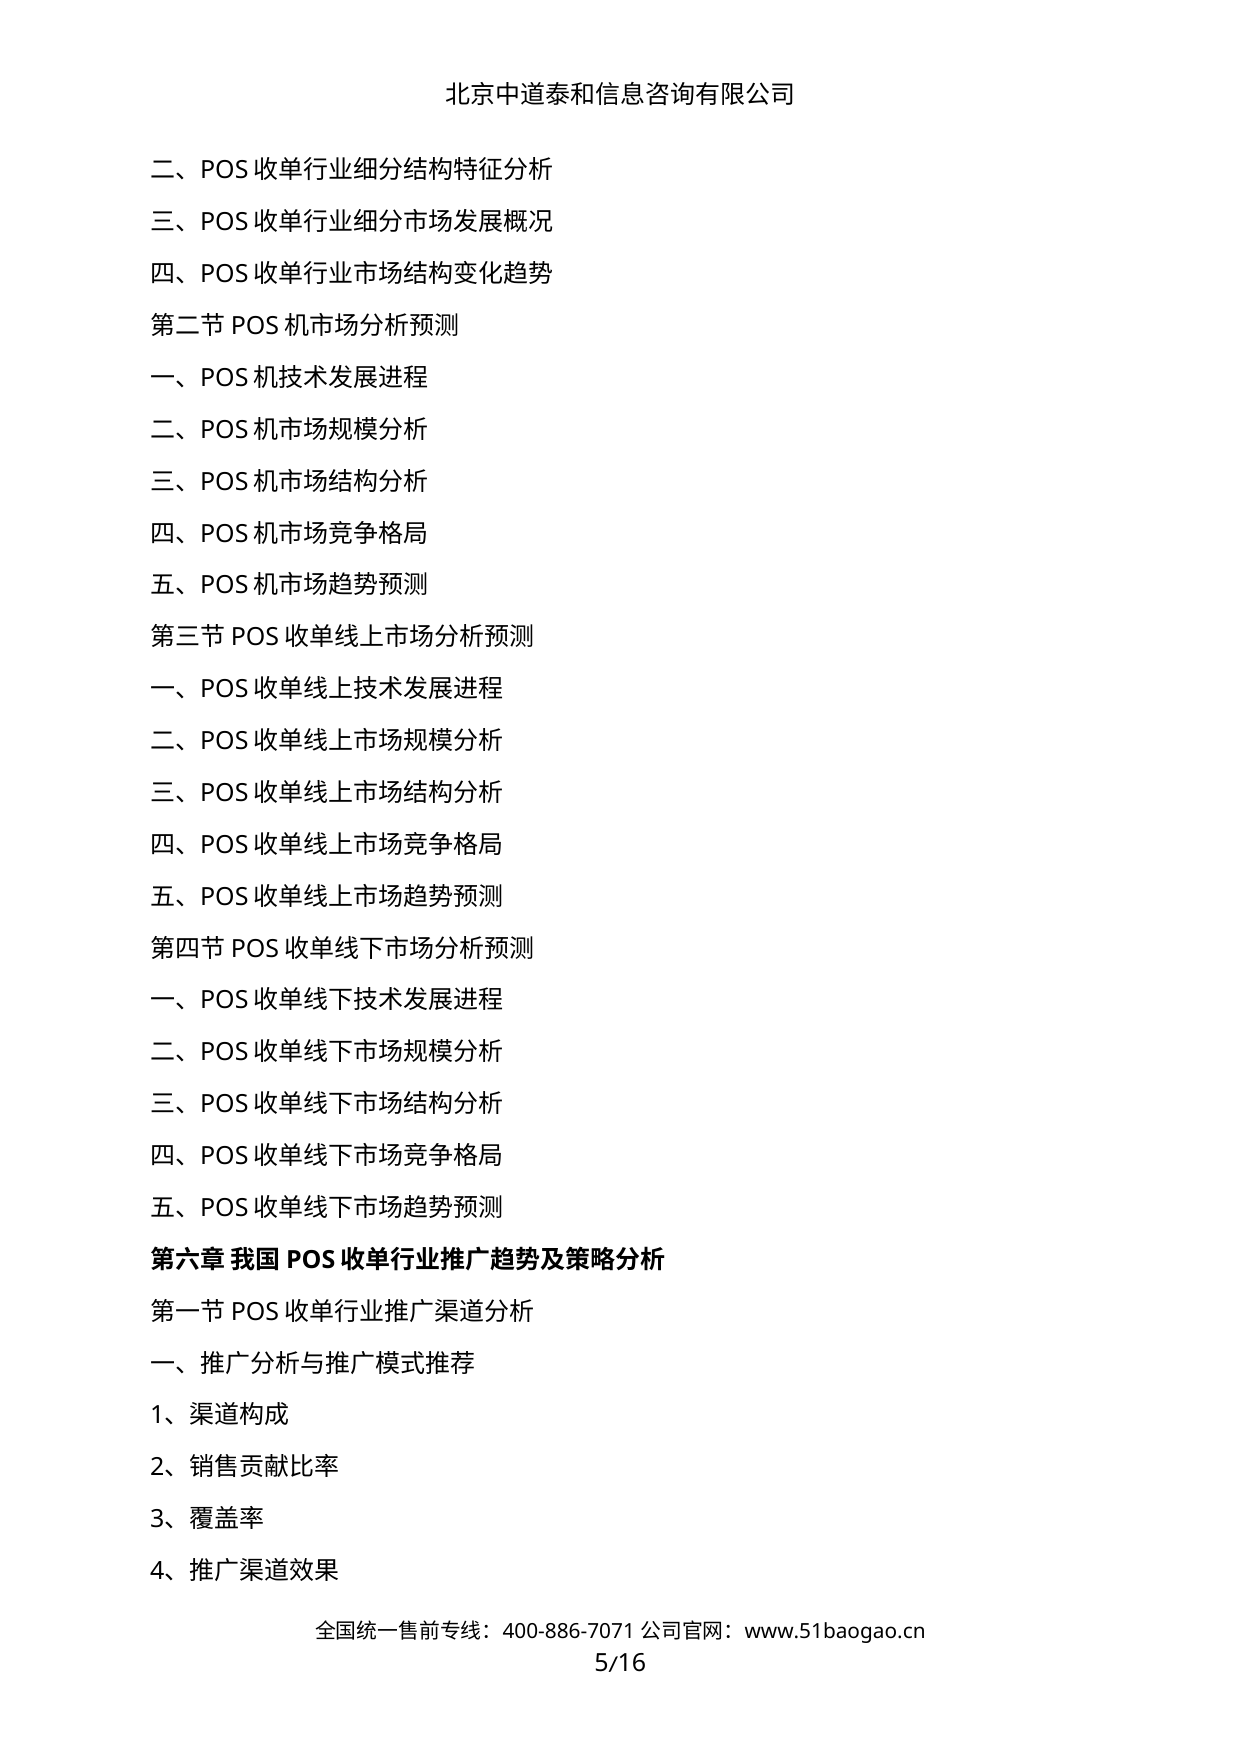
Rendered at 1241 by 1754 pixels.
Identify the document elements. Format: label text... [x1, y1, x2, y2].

text 四、POS收单线下市场竞争格局 [150, 1136, 1090, 1172]
text 三、POS机市场结构分析 [150, 461, 1090, 497]
text 二、POS机市场规模分析 [150, 409, 1090, 446]
text 二、POS收单线下市场规模分析 [150, 1032, 1090, 1068]
text 四、POS收单线上市场竞争格局 [150, 824, 1090, 861]
text 一、POS收单线上技术发展进程 [150, 669, 1090, 705]
text 第三节 POS收单线上市场分析预测 [150, 617, 1090, 653]
text 三、POS收单线上市场结构分析 [150, 772, 1090, 809]
text 四、POS机市场竞争格局 [150, 513, 1090, 549]
text 三、POS收单线下市场结构分析 [150, 1084, 1090, 1120]
text 一、推广分析与推广模式推荐 [150, 1343, 1090, 1379]
text 五、POS收单线下市场趋势预测 [150, 1187, 1090, 1224]
text 1、渠道构成 [150, 1395, 1090, 1431]
text 五、POS收单线上市场趋势预测 [150, 876, 1090, 912]
text 第四节 POS收单线下市场分析预测 [150, 928, 1090, 964]
text 第一节 POS收单行业推广渠道分析 [150, 1291, 1090, 1327]
text 一、POS收单线下技术发展进程 [150, 980, 1090, 1016]
text 第二节 POS机市场分析预测 [150, 306, 1090, 342]
text 2、销售贡献比率 [150, 1447, 1090, 1483]
text 三、POS收单行业细分市场发展概况 [150, 202, 1090, 238]
text 一、POS机技术发展进程 [150, 357, 1090, 394]
text 4、推广渠道效果 [150, 1551, 1090, 1587]
text 二、POS收单线上市场规模分析 [150, 721, 1090, 757]
text 3、覆盖率 [150, 1499, 1090, 1535]
text 五、POS机市场趋势预测 [150, 565, 1090, 601]
text 四、POS收单行业市场结构变化趋势 [150, 254, 1090, 290]
text 第六章 我国POS收单行业推广趋势及策略分析 [150, 1239, 1090, 1276]
text 二、POS收单行业细分结构特征分析 [150, 150, 1090, 186]
